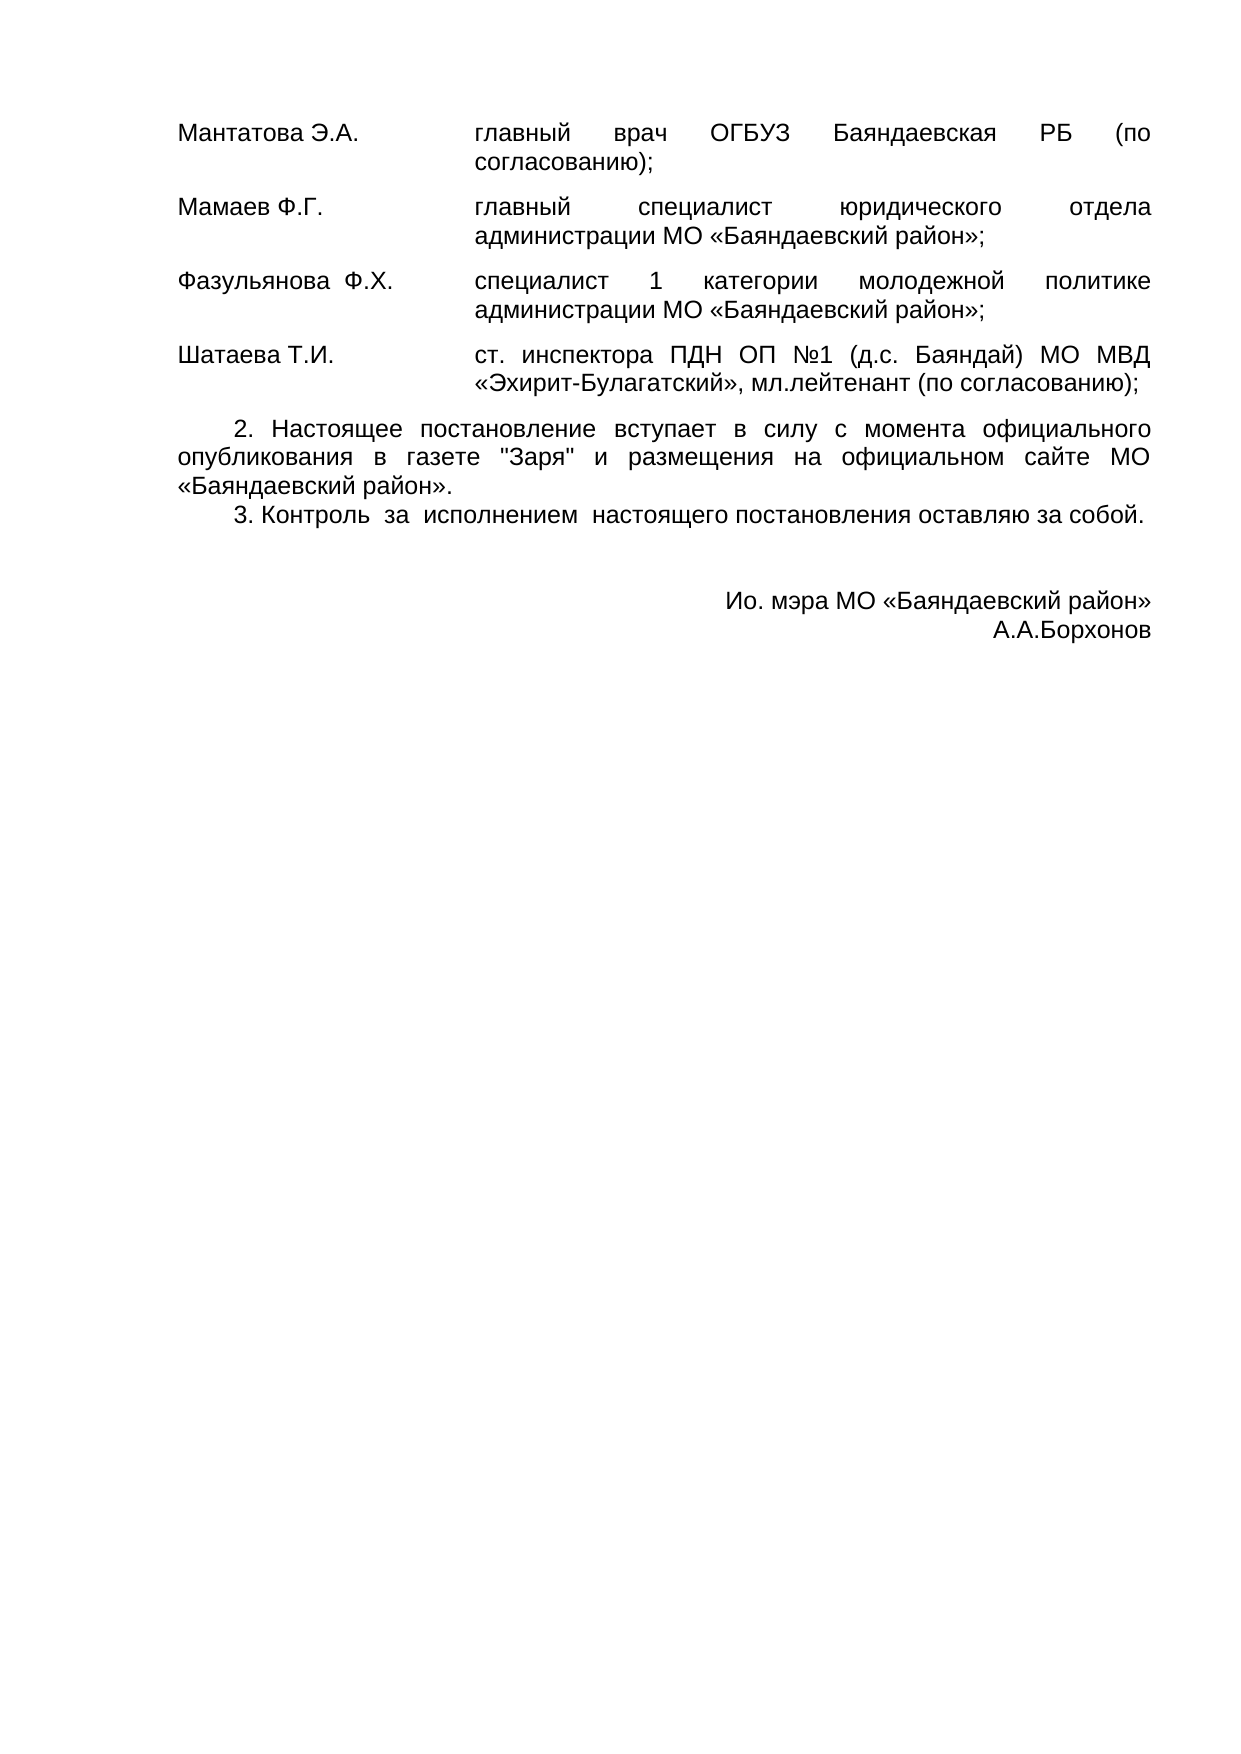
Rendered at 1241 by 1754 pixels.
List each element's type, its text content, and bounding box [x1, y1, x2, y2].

table_cell главный специалист юридического отдела администрации МО «Баяндаевский район»; [463, 192, 1163, 266]
text А.А.Борхонов [177, 615, 1152, 643]
table_cell специалист 1 категории молодежной политике администрации МО «Баяндаевский район»; [463, 266, 1163, 340]
table_cell главный врач ОГБУЗ Баяндаевская РБ (по согласованию); [463, 118, 1163, 192]
text 3. Контроль за исполнением настоящего постановления оставляю за собой. [177, 500, 1152, 528]
text Ио. мэра МО «Баяндаевский район» [177, 586, 1152, 615]
table_cell Шатаева Т.И. [166, 340, 463, 413]
table_cell Мамаев Ф.Г. [166, 192, 463, 266]
text 2. Настоящее постановление вступает в силу с момента официального опубликования в газете "Заря" и размещения на официальном сайте МО «Баяндаевский район». [177, 413, 1152, 500]
table_cell Фазульянова Ф.Х. [166, 266, 463, 340]
table_cell ст. инспектора ПДН ОП №1 (д.с. Баяндай) МО МВД «Эхирит-Булагатский», мл.лейтенант (по согласованию); [463, 340, 1163, 413]
table_cell Мантатова Э.А. [166, 118, 463, 192]
